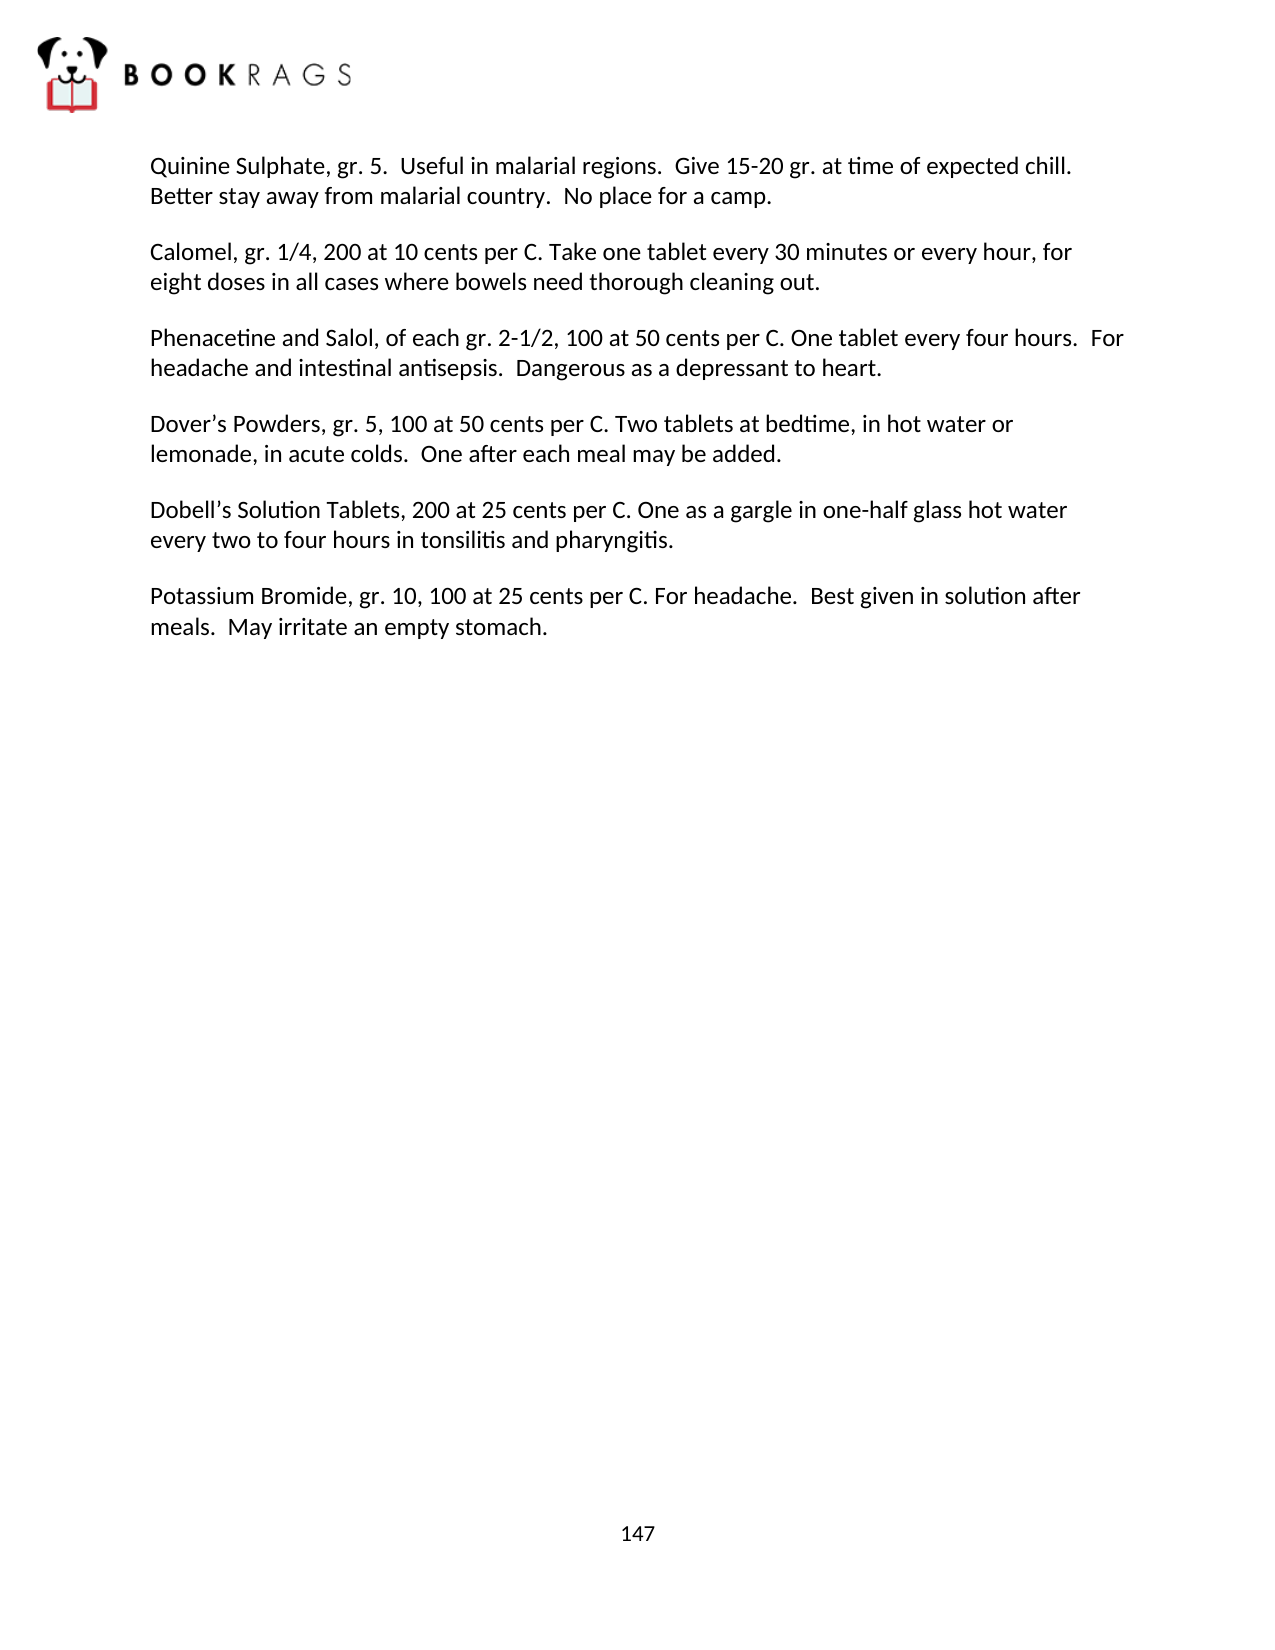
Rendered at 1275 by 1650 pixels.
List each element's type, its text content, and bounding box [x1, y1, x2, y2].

text Calomel, gr. 1/4, 200 at 10 cents per C. Take one tablet every 30 minutes or every hour, for eight doses in all cases where bowels need thorough cleaning out. [150, 236, 1125, 297]
text Dobell’s Solution Tablets, 200 at 25 cents per C. One as a gargle in one-half glass hot water every two to four hours in tonsilitis and pharyngitis. [150, 494, 1125, 555]
text Quinine Sulphate, gr. 5. Useful in malarial regions. Give 15-20 gr. at time of expected chill. Better stay away from malarial country. No place for a camp. [150, 150, 1125, 211]
text Potassium Bromide, gr. 10, 100 at 25 cents per C. For headache. Best given in solution after meals. May irritate an empty stomach. [150, 580, 1125, 641]
text Dover’s Powders, gr. 5, 100 at 50 cents per C. Two tablets at bedtime, in hot water or lemonade, in acute colds. One after each meal may be added. [150, 408, 1125, 469]
text Phenacetine and Salol, of each gr. 2-1/2, 100 at 50 cents per C. One tablet every four hours. For headache and intestinal antisepsis. Dangerous as a depressant to heart. [150, 322, 1125, 383]
picture [37, 37, 351, 113]
